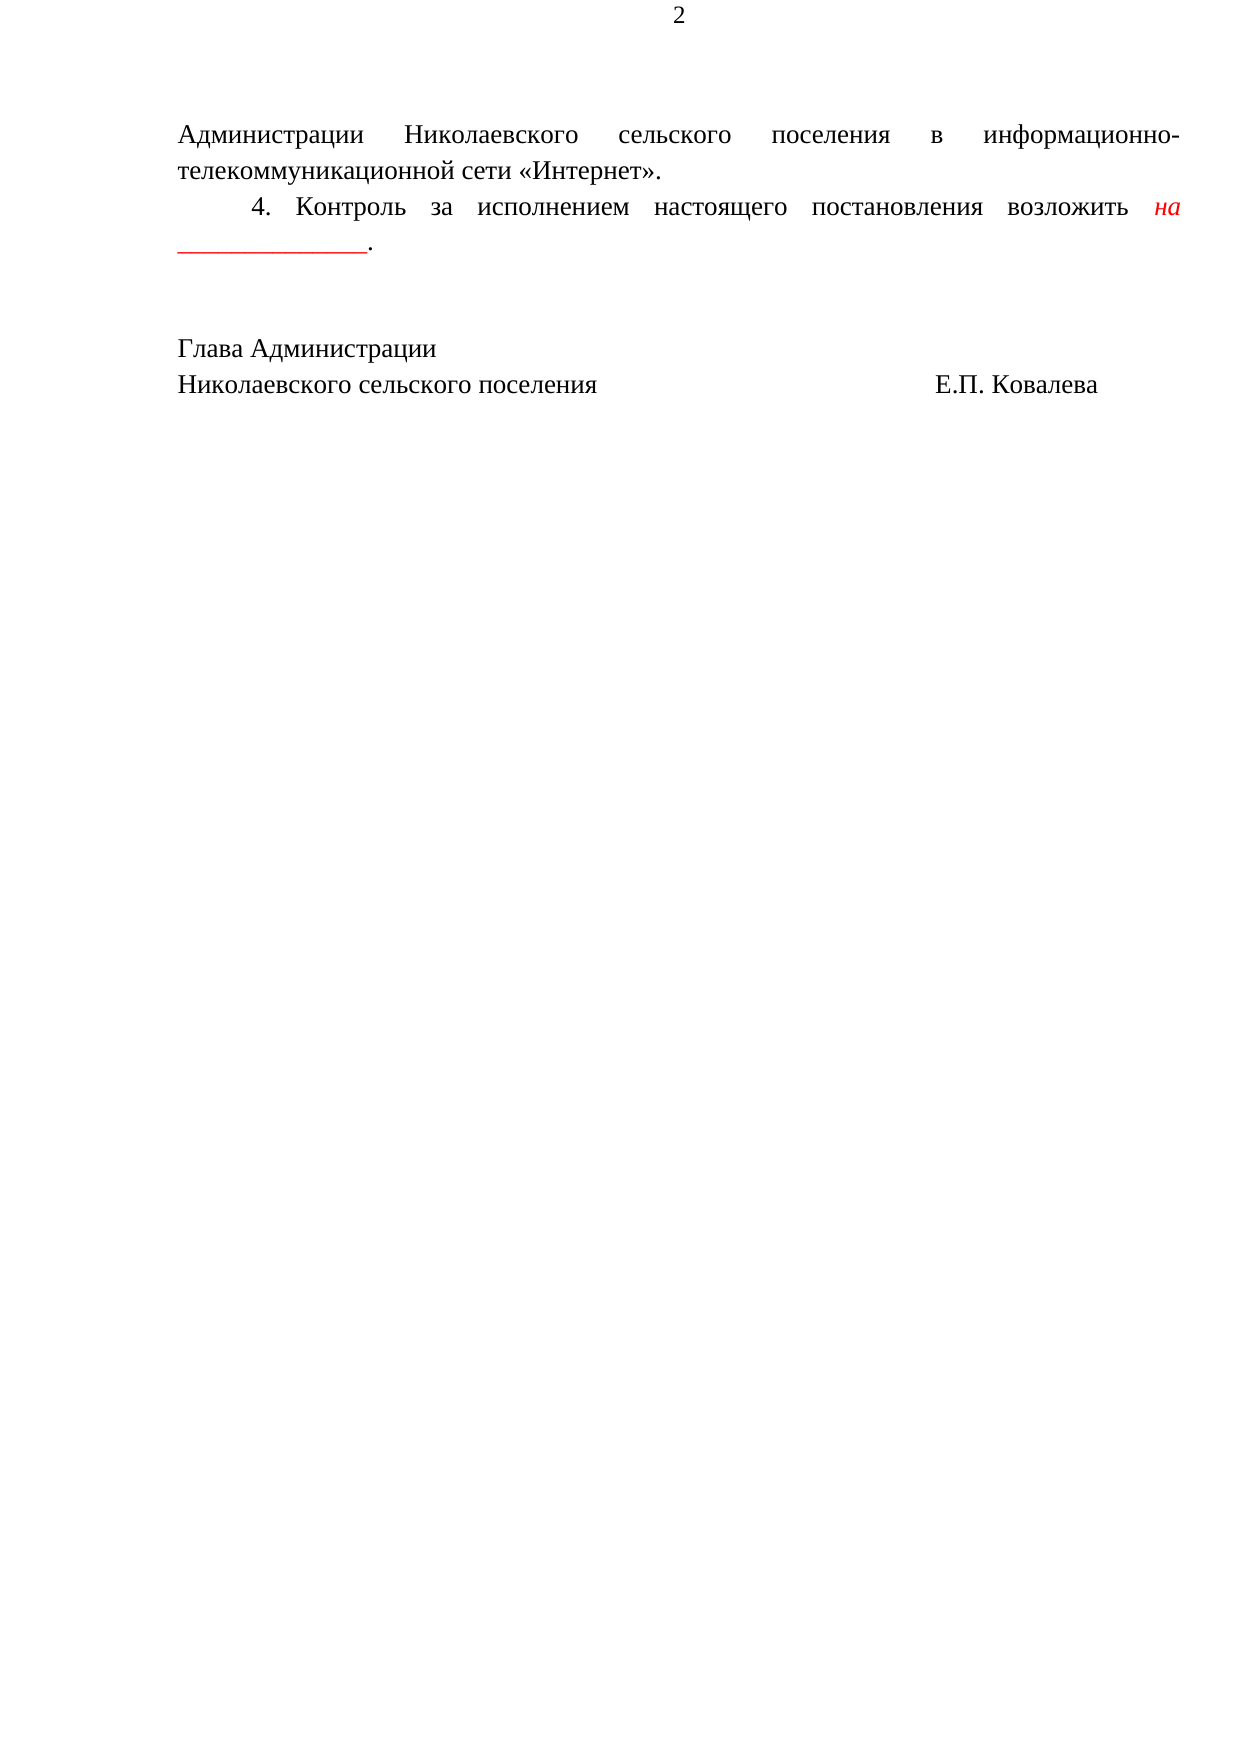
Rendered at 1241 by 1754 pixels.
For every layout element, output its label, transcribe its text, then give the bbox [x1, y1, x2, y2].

text 4. Контроль за исполнением настоящего постановления возложить на ______________. [177, 189, 1181, 256]
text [177, 118, 1181, 185]
text Глава Администрации [177, 332, 1181, 364]
text Николаевского сельского поселения Е.П. Ковалева [177, 368, 1181, 399]
